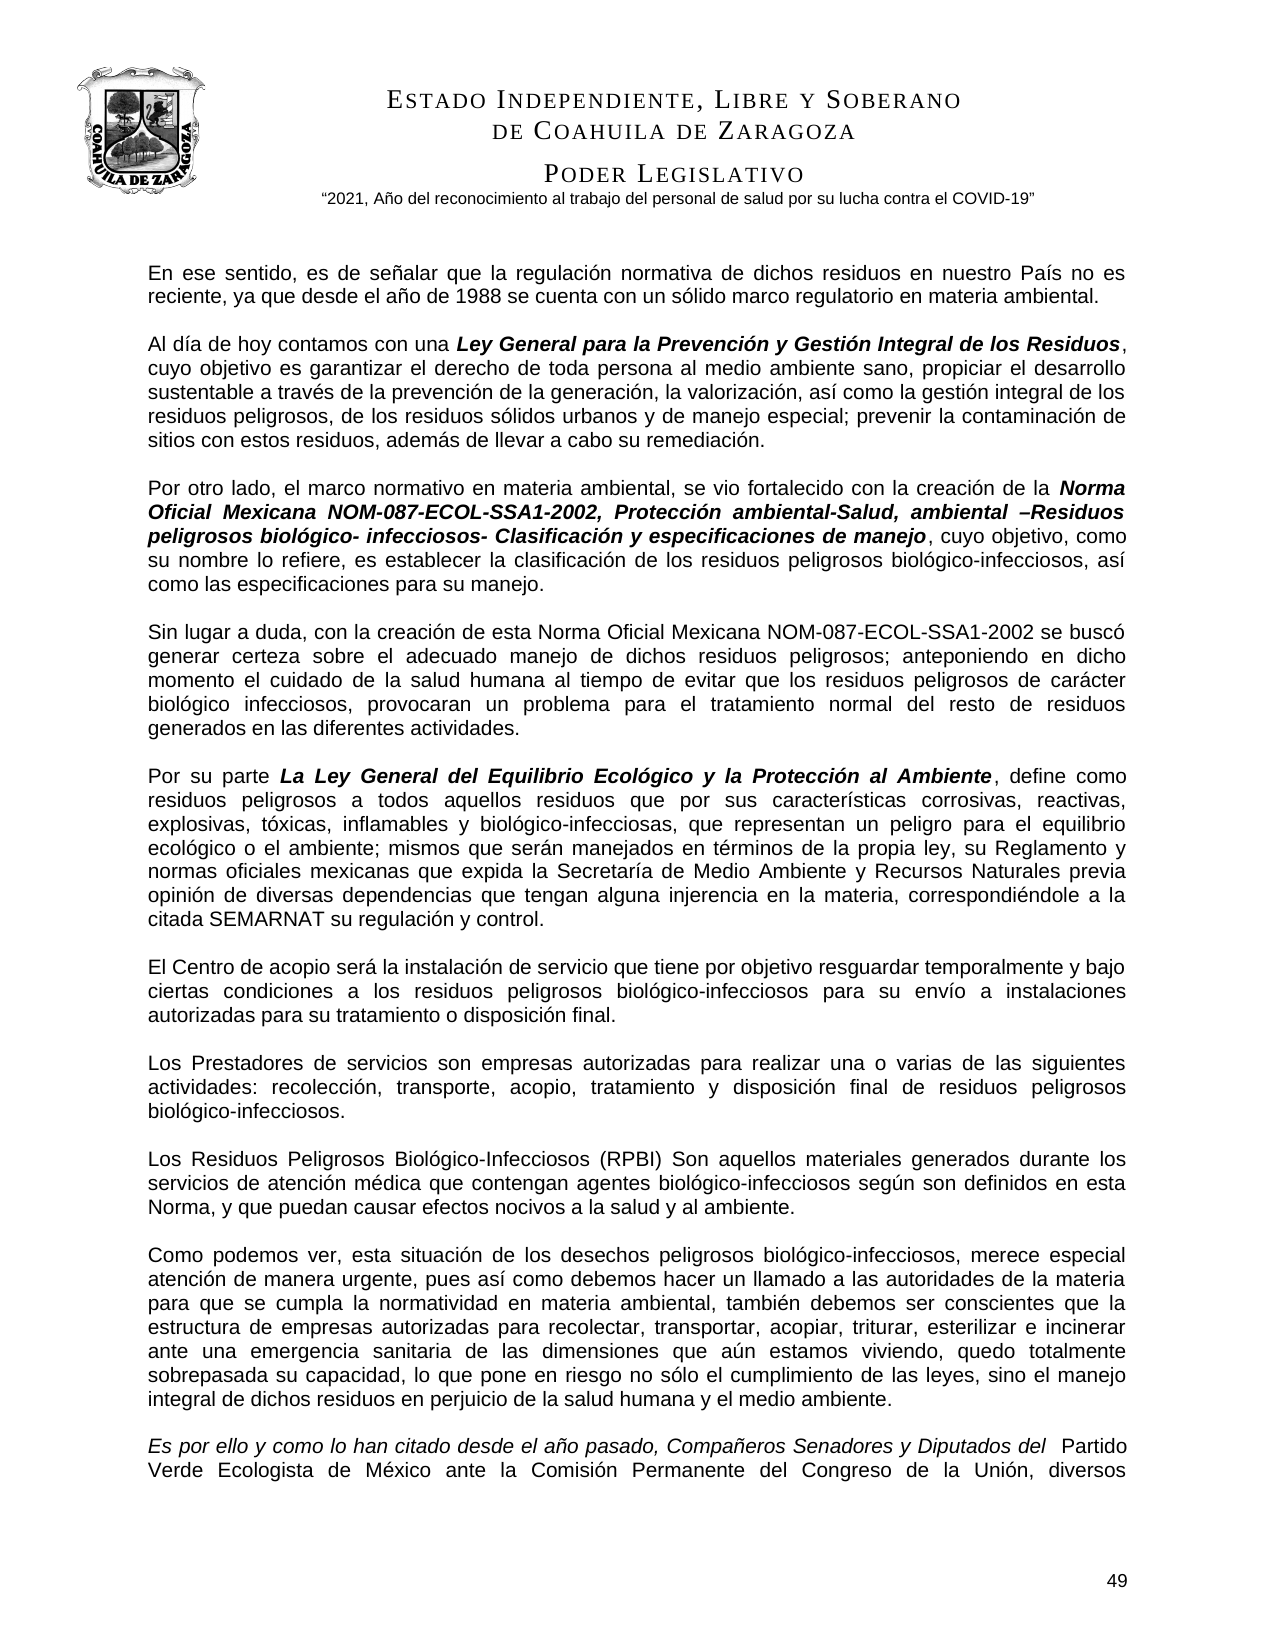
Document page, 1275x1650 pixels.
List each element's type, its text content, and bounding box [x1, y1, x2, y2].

text Los Prestadores de servicios son empresas autorizadas para realizar una o varias de las siguientes actividades: recolección, transporte, acopio, tratamiento y disposición final de residuos peligrosos biológico-infecciosos. [148, 1051, 1127, 1123]
text Como podemos ver, esta situación de los desechos peligrosos biológico-infecciosos, merece especial atención de manera urgente, pues así como debemos hacer un llamado a las autoridades de la materia para que se cumpla la normatividad en materia ambiental, también debemos ser conscientes que la estructura de empresas autorizadas para recolectar, transportar, acopiar, triturar, esterilizar e incinerar ante una emergencia sanitaria de las dimensiones que aún estamos viviendo, quedo totalmente sobrepasada su capacidad, lo que pone en riesgo no sólo el cumplimiento de las leyes, sino el manejo integral de dichos residuos en perjuicio de la salud humana y el medio ambiente. [148, 1243, 1127, 1410]
text Al día de hoy contamos con una Ley General para la Prevención y Gestión Integral de los Residuos, cuyo objetivo es garantizar el derecho de toda persona al medio ambiente sano, propiciar el desarrollo sustentable a través de la prevención de la generación, la valorización, así como la gestión integral de los residuos peligrosos, de los residuos sólidos urbanos y de manejo especial; prevenir la contaminación de sitios con estos residuos, además de llevar a cabo su remediación. [148, 332, 1127, 452]
text Sin lugar a duda, con la creación de esta Norma Oficial Mexicana NOM-087-ECOL-SSA1-2002 se buscó generar certeza sobre el adecuado manejo de dichos residuos peligrosos; anteponiendo en dicho momento el cuidado de la salud humana al tiempo de evitar que los residuos peligrosos de carácter biológico infecciosos, provocaran un problema para el tratamiento normal del resto de residuos generados en las diferentes actividades. [148, 620, 1127, 739]
text El Centro de acopio será la instalación de servicio que tiene por objetivo resguardar temporalmente y bajo ciertas condiciones a los residuos peligrosos biológico-infecciosos para su envío a instalaciones autorizadas para su tratamiento o disposición final. [148, 955, 1127, 1027]
text Por su parte La Ley General del Equilibrio Ecológico y la Protección al Ambiente, define como residuos peligrosos a todos aquellos residuos que por sus características corrosivas, reactivas, explosivas, tóxicas, inflamables y biológico-infecciosas, que representan un peligro para el equilibrio ecológico o el ambiente; mismos que serán manejados en términos de la propia ley, su Reglamento y normas oficiales mexicanas que expida la Secretaría de Medio Ambiente y Recursos Naturales previa opinión de diversas dependencias que tengan alguna injerencia en la materia, correspondiéndole a la citada SEMARNAT su regulación y control. [148, 763, 1127, 931]
text Los Residuos Peligrosos Biológico-Infecciosos (RPBI) Son aquellos materiales generados durante los servicios de atención médica que contengan agentes biológico-infecciosos según son definidos en esta Norma, y que puedan causar efectos nocivos a la salud y al ambiente. [148, 1147, 1127, 1219]
text En ese sentido, es de señalar que la regulación normativa de dichos residuos en nuestro País no es reciente, ya que desde el año de 1988 se cuenta con un sólido marco regulatorio en materia ambiental. [148, 260, 1127, 308]
text Por otro lado, el marco normativo en materia ambiental, se vio fortalecido con la creación de la Norma Oficial Mexicana NOM-087-ECOL-SSA1-2002, Protección ambiental-Salud, ambiental –Residuos peligrosos biológico- infecciosos- Clasificación y especificaciones de manejo, cuyo objetivo, como su nombre lo refiere, es establecer la clasificación de los residuos peligrosos biológico-infecciosos, así como las especificaciones para su manejo. [148, 476, 1127, 596]
picture [76, 67, 206, 194]
